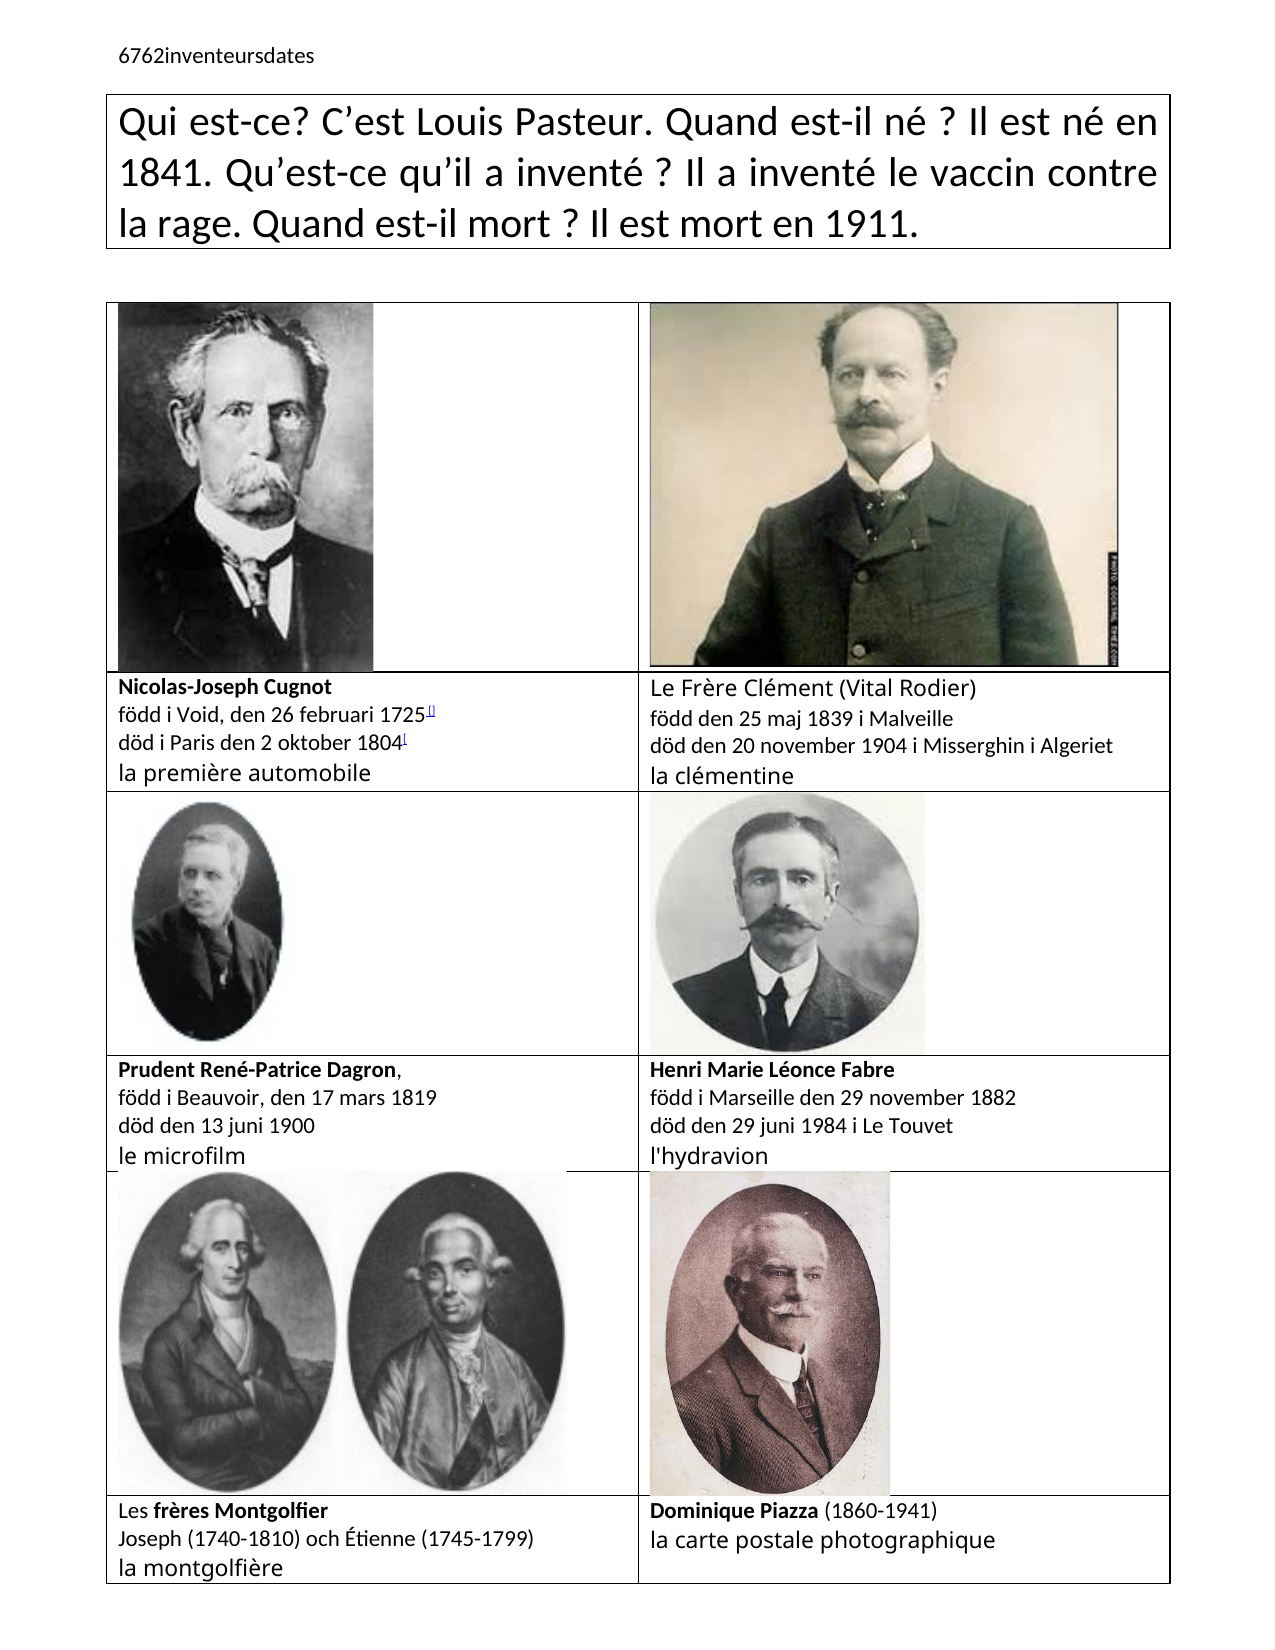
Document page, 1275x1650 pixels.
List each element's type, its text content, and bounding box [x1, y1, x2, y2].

table_cell [639, 792, 649, 1054]
picture [649, 792, 925, 1055]
table_cell Le Frère Clément (Vital Rodier) född den 25 maj 1839 i Malveille död den 20 november 1904 i Misserghin i Algeriet la clémentine [639, 673, 1169, 791]
table_cell [567, 1172, 638, 1495]
table_cell Henri Marie Léonce Fabre född i Marseille den 29 november 1882 död den 29 juni 1984 i Le Touvet l'hydravion [639, 1056, 1169, 1171]
picture [649, 1171, 891, 1496]
table_cell [107, 1172, 118, 1495]
table_cell Nicolas-Joseph Cugnot född i Void, den 26 februari 1725 [] död i Paris den 2 oktober 1804[ la première automobile [107, 673, 638, 791]
table_cell Dominique Piazza (1860-1941) la carte postale photographique [639, 1496, 1169, 1583]
table_header [107, 303, 118, 671]
table_cell Prudent René-Patrice Dagron, född i Beauvoir, den 17 mars 1819 död den 13 juni 1900 le microfilm [107, 1056, 638, 1171]
table_header Qui est-ce? C’est Louis Pasteur. Quand est-il né ? Il est né en 1841. Qu’est-ce qu’il a inventé ? Il a inventé le vaccin contre la rage. Quand est-il mort ? Il est mort en 1911. [107, 95, 1169, 248]
picture [118, 1171, 567, 1495]
table_cell [891, 1172, 1169, 1495]
text 6762inventeursdates [118, 41, 1234, 69]
table_header [639, 303, 1169, 671]
picture [649, 303, 1119, 667]
table_header [374, 303, 638, 671]
picture [118, 303, 374, 672]
picture [118, 792, 297, 1054]
table_cell [297, 792, 638, 1054]
table_cell [107, 792, 118, 1054]
table_cell [925, 792, 1169, 1054]
table_cell Les frères Montgolfier Joseph (1740-1810) och Étienne (1745-1799) la montgolfière [107, 1496, 638, 1583]
table_cell [639, 1172, 649, 1495]
